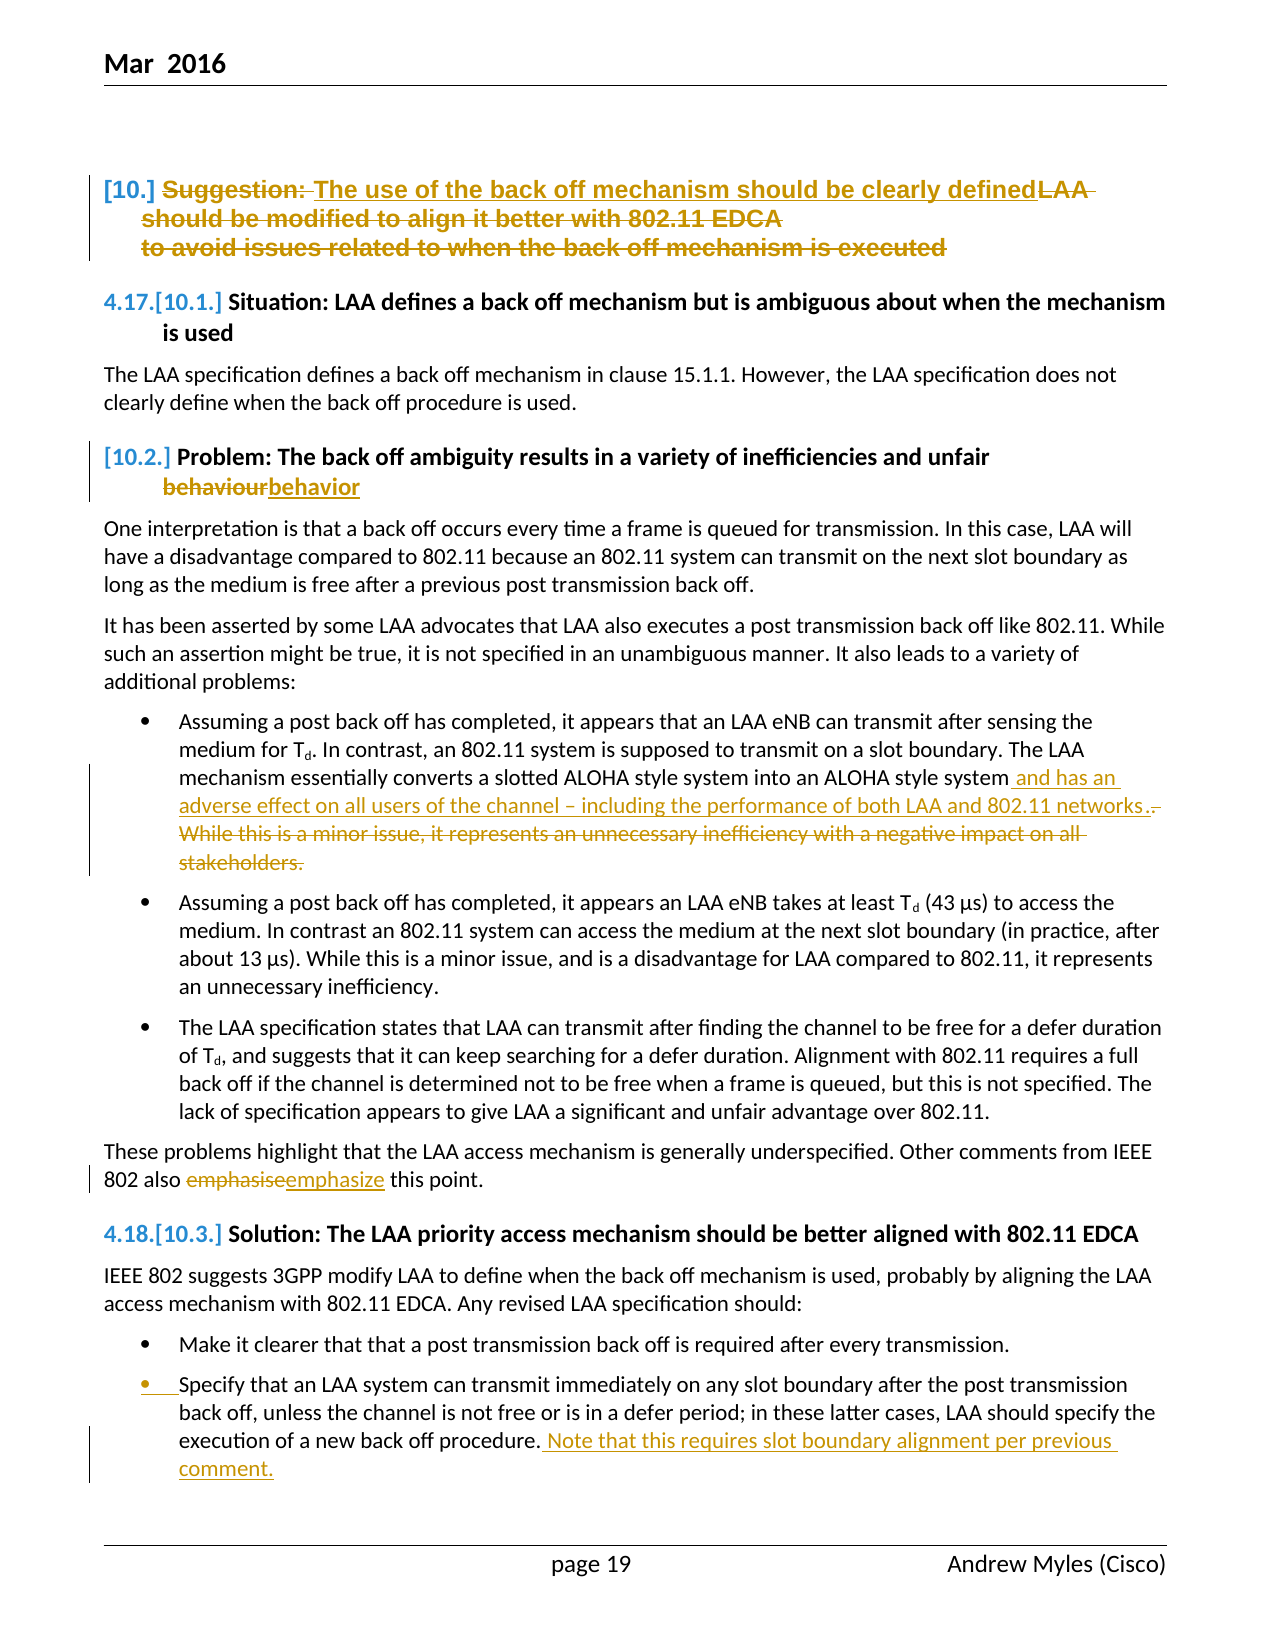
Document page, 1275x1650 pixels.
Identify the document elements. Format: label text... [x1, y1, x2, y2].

list Assuming a post back off has completed, it appears an LAA eNB takes at least Td (43 µs) to access the medium. In contrast an 802.11 system can access the medium at the next slot boundary (in practice, after about 13 µs). While this is a minor issue, and is a disadvantage for LAA compared to 802.11, it represents an unnecessary inefficiency. [141, 888, 1167, 1000]
text These problems highlight that the LAA access mechanism is generally underspecified. Other comments from IEEE 802 also this point. [103, 1137, 1167, 1193]
text The LAA specification defines a back off mechanism in clause 15.1.1. However, the LAA specification does not clearly define when the back off procedure is used. [103, 360, 1167, 416]
list Assuming a post back off has completed, it appears that an LAA eNB can transmit after sensing the medium for Td. In contrast, an 802.11 system is supposed to transmit on a slot boundary. The LAA mechanism essentially converts a slotted ALOHA style system into an ALOHA style system [141, 707, 1167, 876]
text One interpretation is that a back off occurs every time a frame is queued for transmission. In this case, LAA will have a disadvantage compared to 802.11 because an 802.11 system can transmit on the next slot boundary as long as the medium is free after a previous post transmission back off. [103, 514, 1167, 598]
subtitle Problem: The back off ambiguity results in a variety of inefficiencies and unfair [103, 441, 1167, 502]
text IEEE 802 suggests 3GPP modify LAA to define when the back off mechanism is used, probably by aligning the LAA access mechanism with 802.11 EDCA. Any revised LAA specification should: [103, 1261, 1167, 1317]
subtitle Solution: The LAA priority access mechanism should be better aligned with 802.11 EDCA [103, 1218, 1167, 1249]
list Make it clearer that that a post transmission back off is required after every transmission. [141, 1330, 1167, 1358]
subtitle Situation: LAA defines a back off mechanism but is ambiguous about when the mechanism is used [103, 286, 1167, 347]
list Specify that an LAA system can transmit immediately on any slot boundary after the post transmission back off, unless the channel is not free or is in a defer period; in these latter cases, LAA should specify the execution of a new back off procedure. [141, 1370, 1167, 1482]
list The LAA specification states that LAA can transmit after finding the channel to be free for a defer duration of Td, and suggests that it can keep searching for a defer duration. Alignment with 802.11 requires a full back off if the channel is determined not to be free when a frame is queued, but this is not specified. The lack of specification appears to give LAA a significant and unfair advantage over 802.11. [141, 1013, 1167, 1125]
text It has been asserted by some LAA advocates that LAA also executes a post transmission back off like 802.11. While such an assertion might be true, it is not specified in an unambiguous manner. It also leads to a variety of additional problems: [103, 611, 1167, 695]
